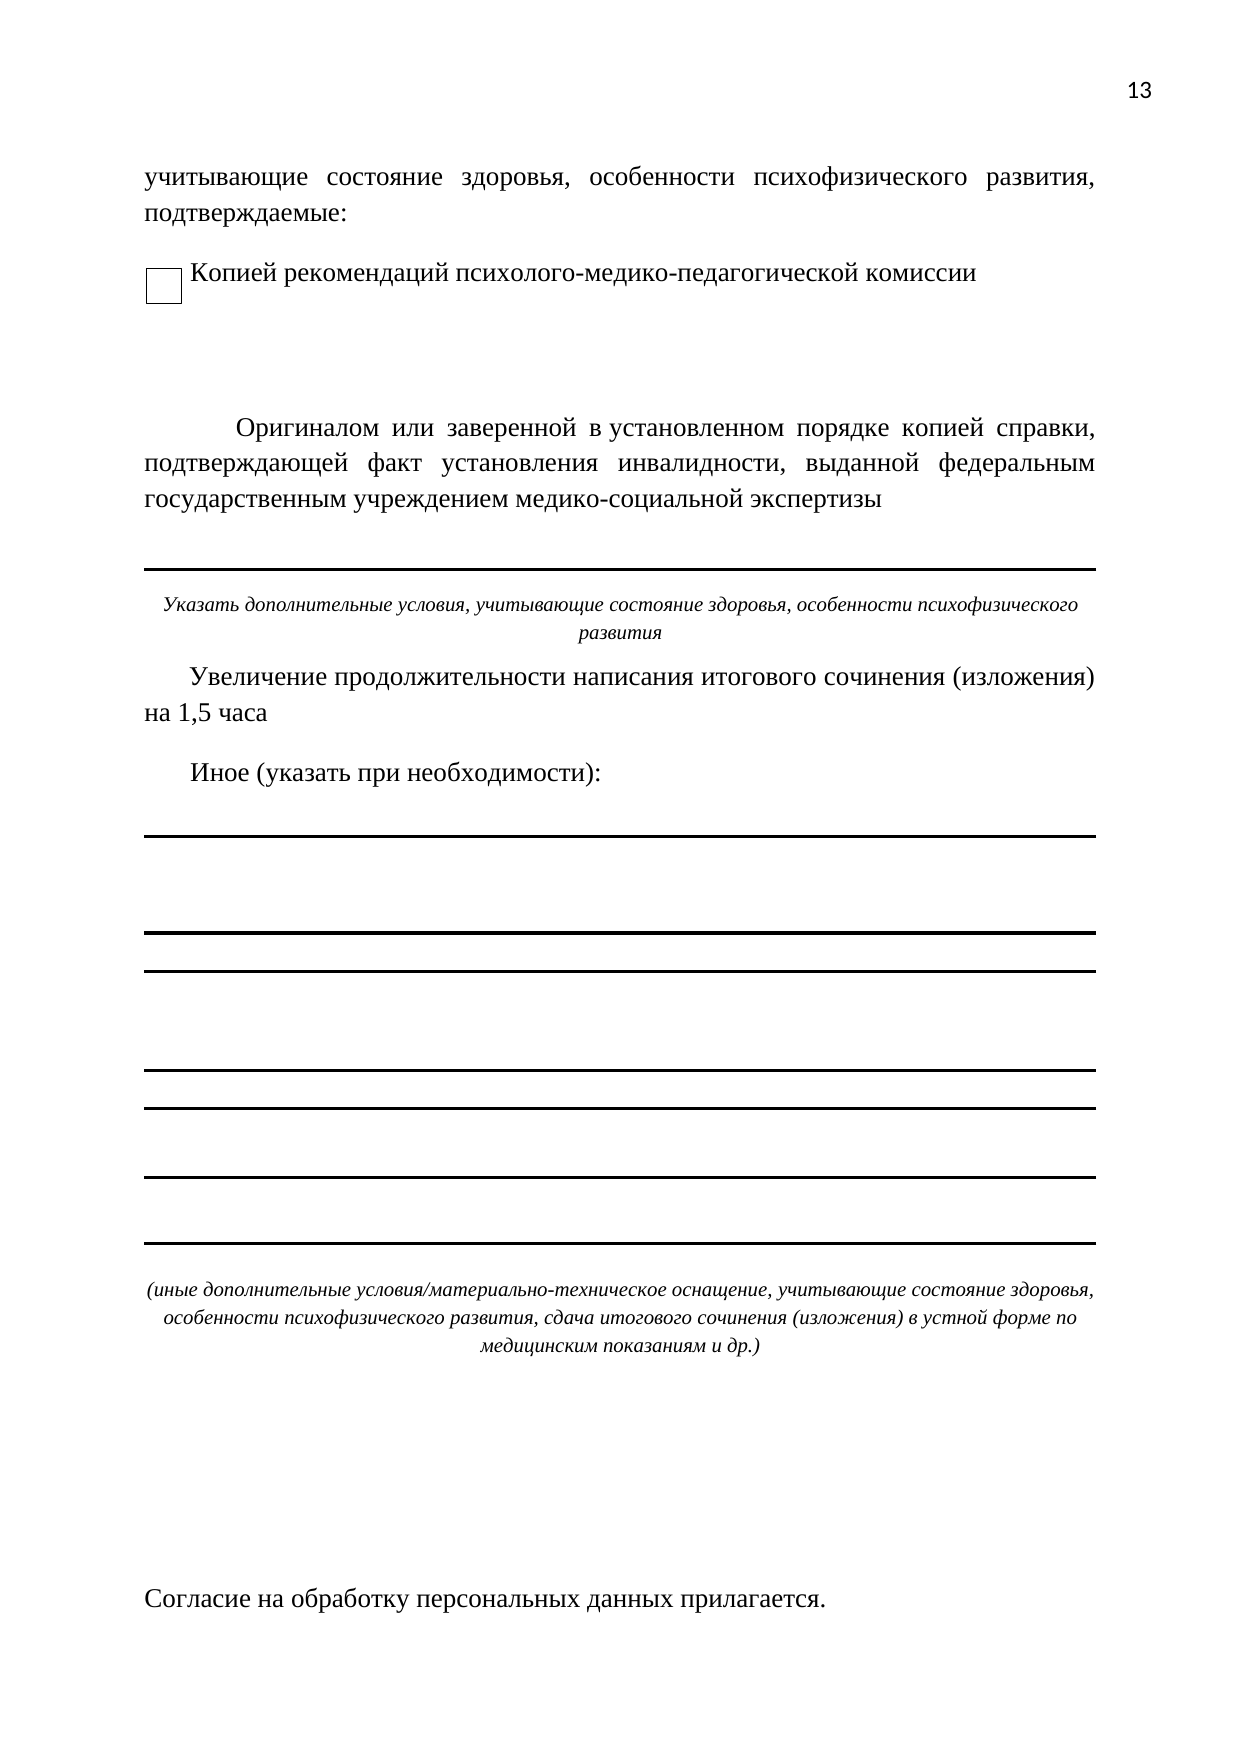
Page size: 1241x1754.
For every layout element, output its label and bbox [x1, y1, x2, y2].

table_header [133, 135, 1107, 1634]
